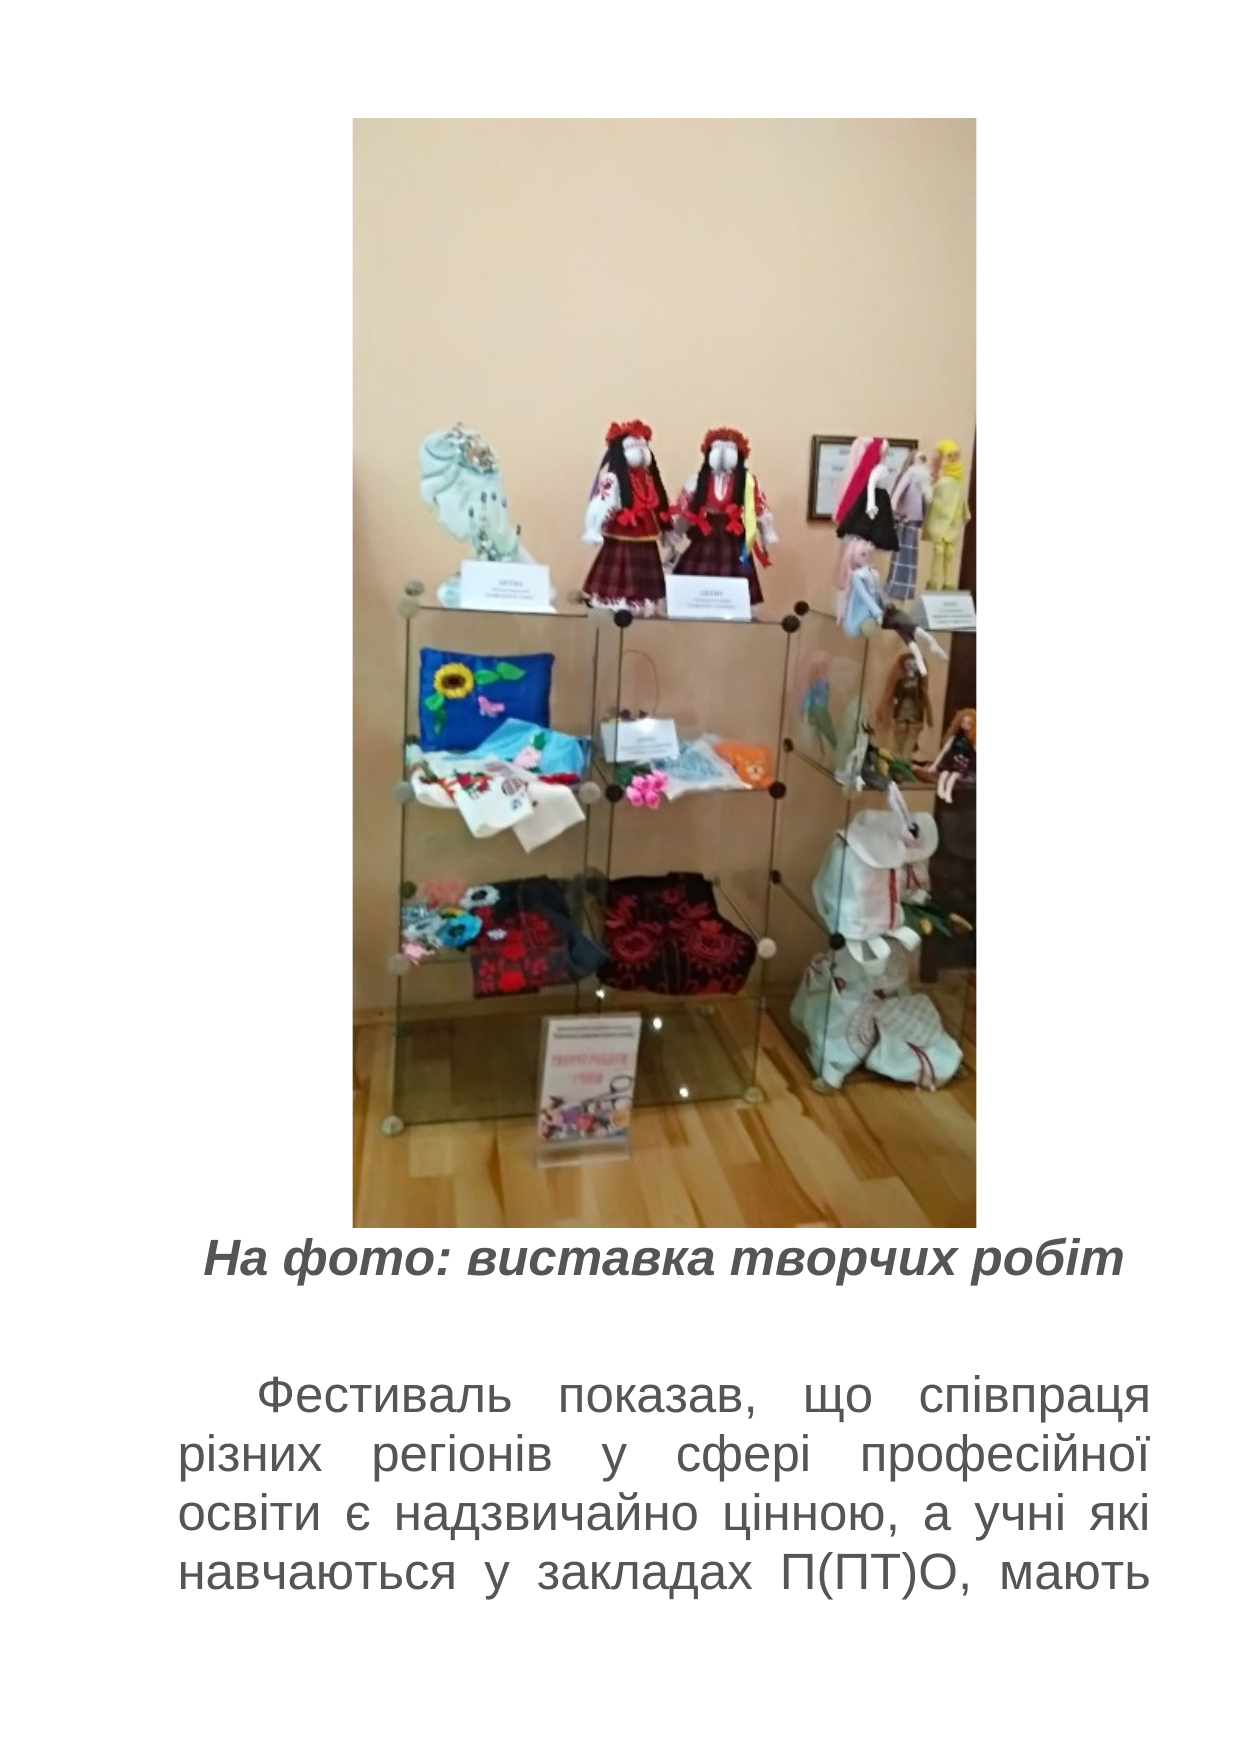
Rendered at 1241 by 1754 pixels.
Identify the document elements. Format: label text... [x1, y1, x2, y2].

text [177, 1365, 1152, 1600]
picture [352, 118, 977, 1228]
text На фото: виставка творчих робіт [177, 1227, 1152, 1286]
